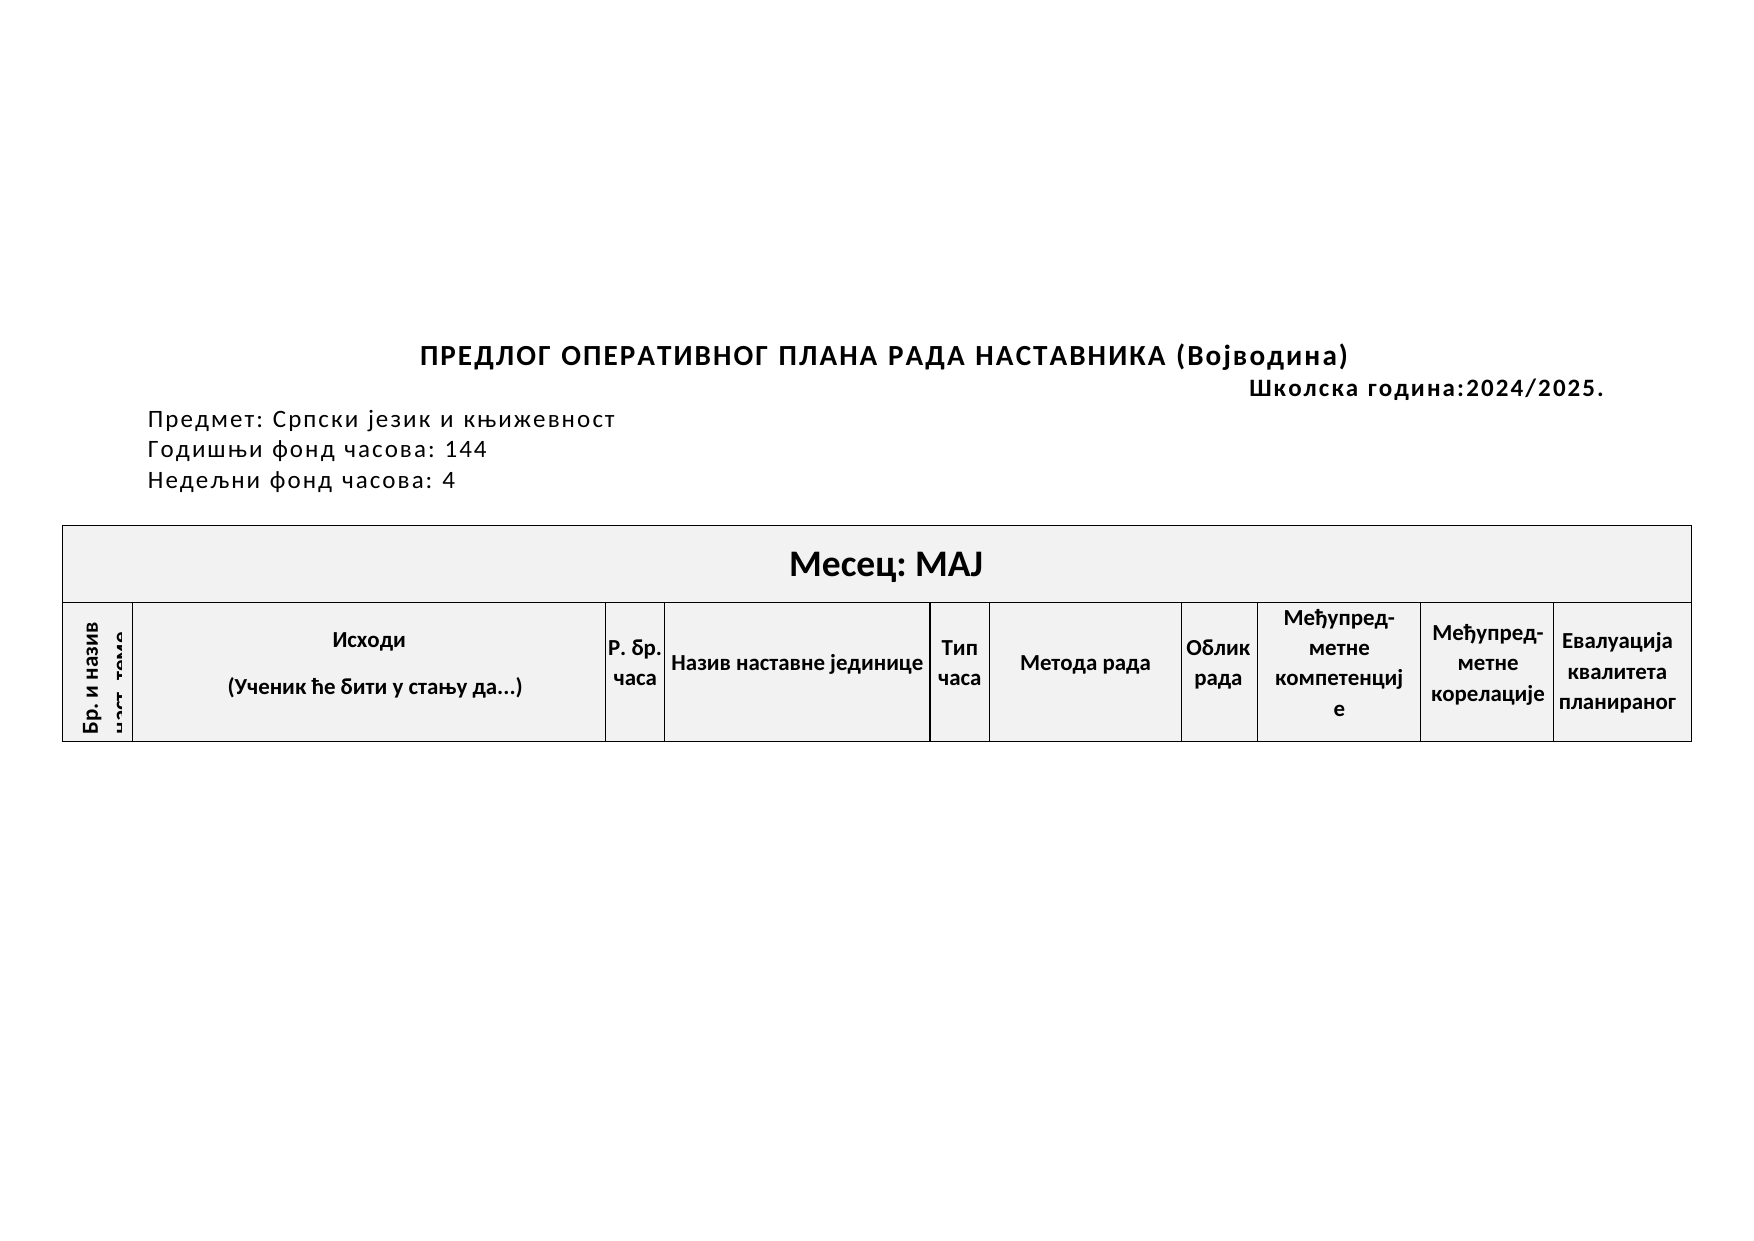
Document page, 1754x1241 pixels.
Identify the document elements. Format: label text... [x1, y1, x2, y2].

text Предмет: Српски језик и књижевност [148, 403, 1606, 433]
text Годишњи фонд часова: 144 [148, 433, 1606, 464]
table_cell Бр. и назив наст. теме [63, 603, 132, 741]
table_cell Назив наставне јединице [665, 603, 929, 741]
table_cell Међупред-метне компетенције [1258, 603, 1420, 741]
table_cell Исходи (Ученик ће бити у стању да...) [133, 603, 605, 741]
table_cell Међупред- метне корелације [1421, 603, 1553, 741]
table_cell Метода рада [990, 603, 1181, 741]
text ПРЕДЛОГ ОПЕРАТИВНОГ ПЛАНА РАДА НАСТАВНИКА (Војводина) [148, 337, 1606, 372]
text Недељни фонд часова: 4 [148, 464, 1606, 494]
table_cell Р. бр. часа [606, 603, 664, 741]
text Школска година:2024/2025. [1048, 372, 1606, 403]
table_header Месец: МАЈ [63, 526, 1691, 602]
table_cell Тип часа [931, 603, 989, 741]
table_cell Облик рада [1182, 603, 1257, 741]
table_cell Евалуација квалитета планираног [1554, 603, 1691, 741]
